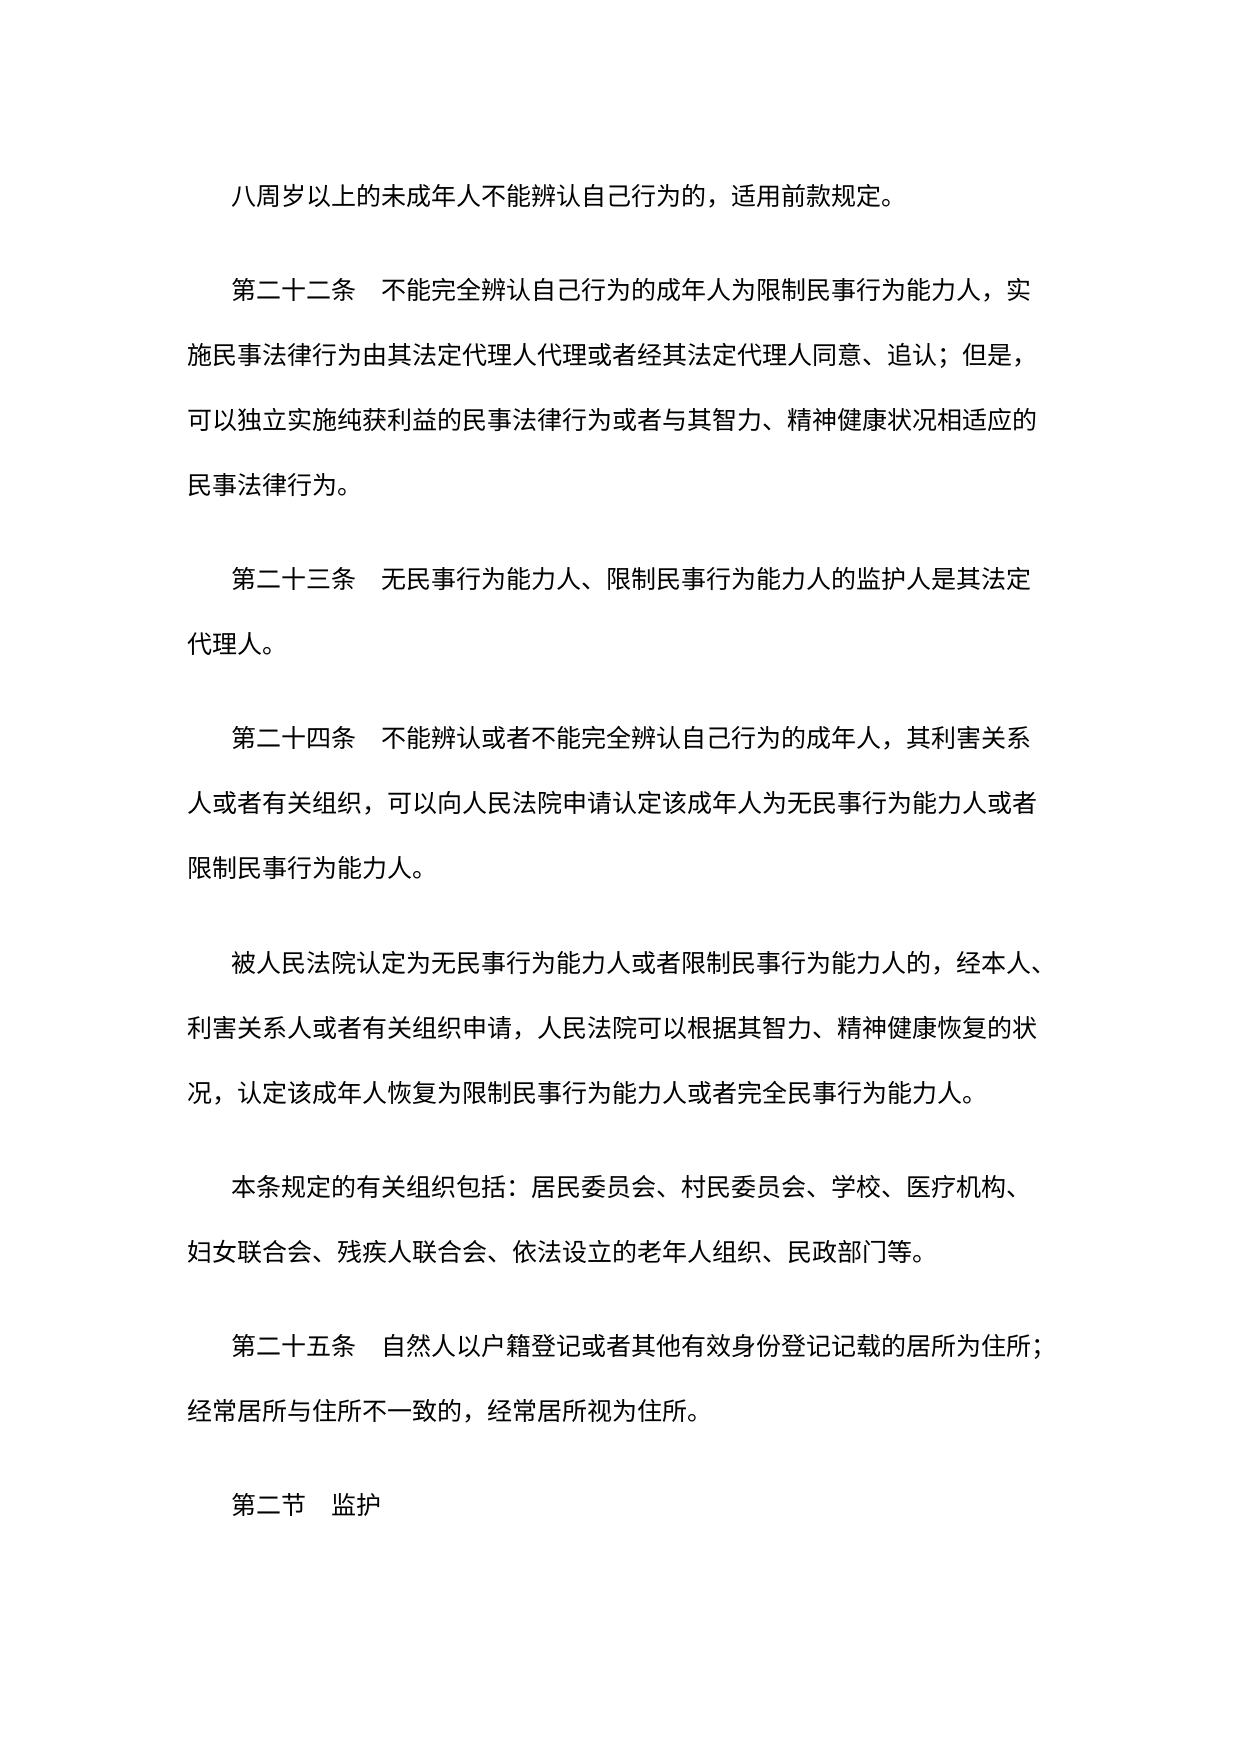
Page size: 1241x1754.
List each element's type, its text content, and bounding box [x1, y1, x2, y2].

text 第二十四条 不能辨认或者不能完全辨认自己行为的成年人，其利害关系人或者有关组织，可以向人民法院申请认定该成年人为无民事行为能力人或者限制民事行为能力人。 [187, 704, 1053, 899]
text 第二十五条 自然人以户籍登记或者其他有效身份登记记载的居所为住所；经常居所与住所不一致的，经常居所视为住所。 [187, 1312, 1053, 1442]
text 八周岁以上的未成年人不能辨认自己行为的，适用前款规定。 [187, 162, 1053, 227]
text 第二节 监护 [187, 1471, 1053, 1536]
text 第二十三条 无民事行为能力人、限制民事行为能力人的监护人是其法定代理人。 [187, 545, 1053, 675]
text 本条规定的有关组织包括：居民委员会、村民委员会、学校、医疗机构、妇女联合会、残疾人联合会、依法设立的老年人组织、民政部门等。 [187, 1153, 1053, 1283]
text 第二十二条 不能完全辨认自己行为的成年人为限制民事行为能力人，实施民事法律行为由其法定代理人代理或者经其法定代理人同意、追认；但是，可以独立实施纯获利益的民事法律行为或者与其智力、精神健康状况相适应的民事法律行为。 [187, 256, 1053, 516]
text 被人民法院认定为无民事行为能力人或者限制民事行为能力人的，经本人、利害关系人或者有关组织申请，人民法院可以根据其智力、精神健康恢复的状况，认定该成年人恢复为限制民事行为能力人或者完全民事行为能力人。 [187, 929, 1053, 1124]
